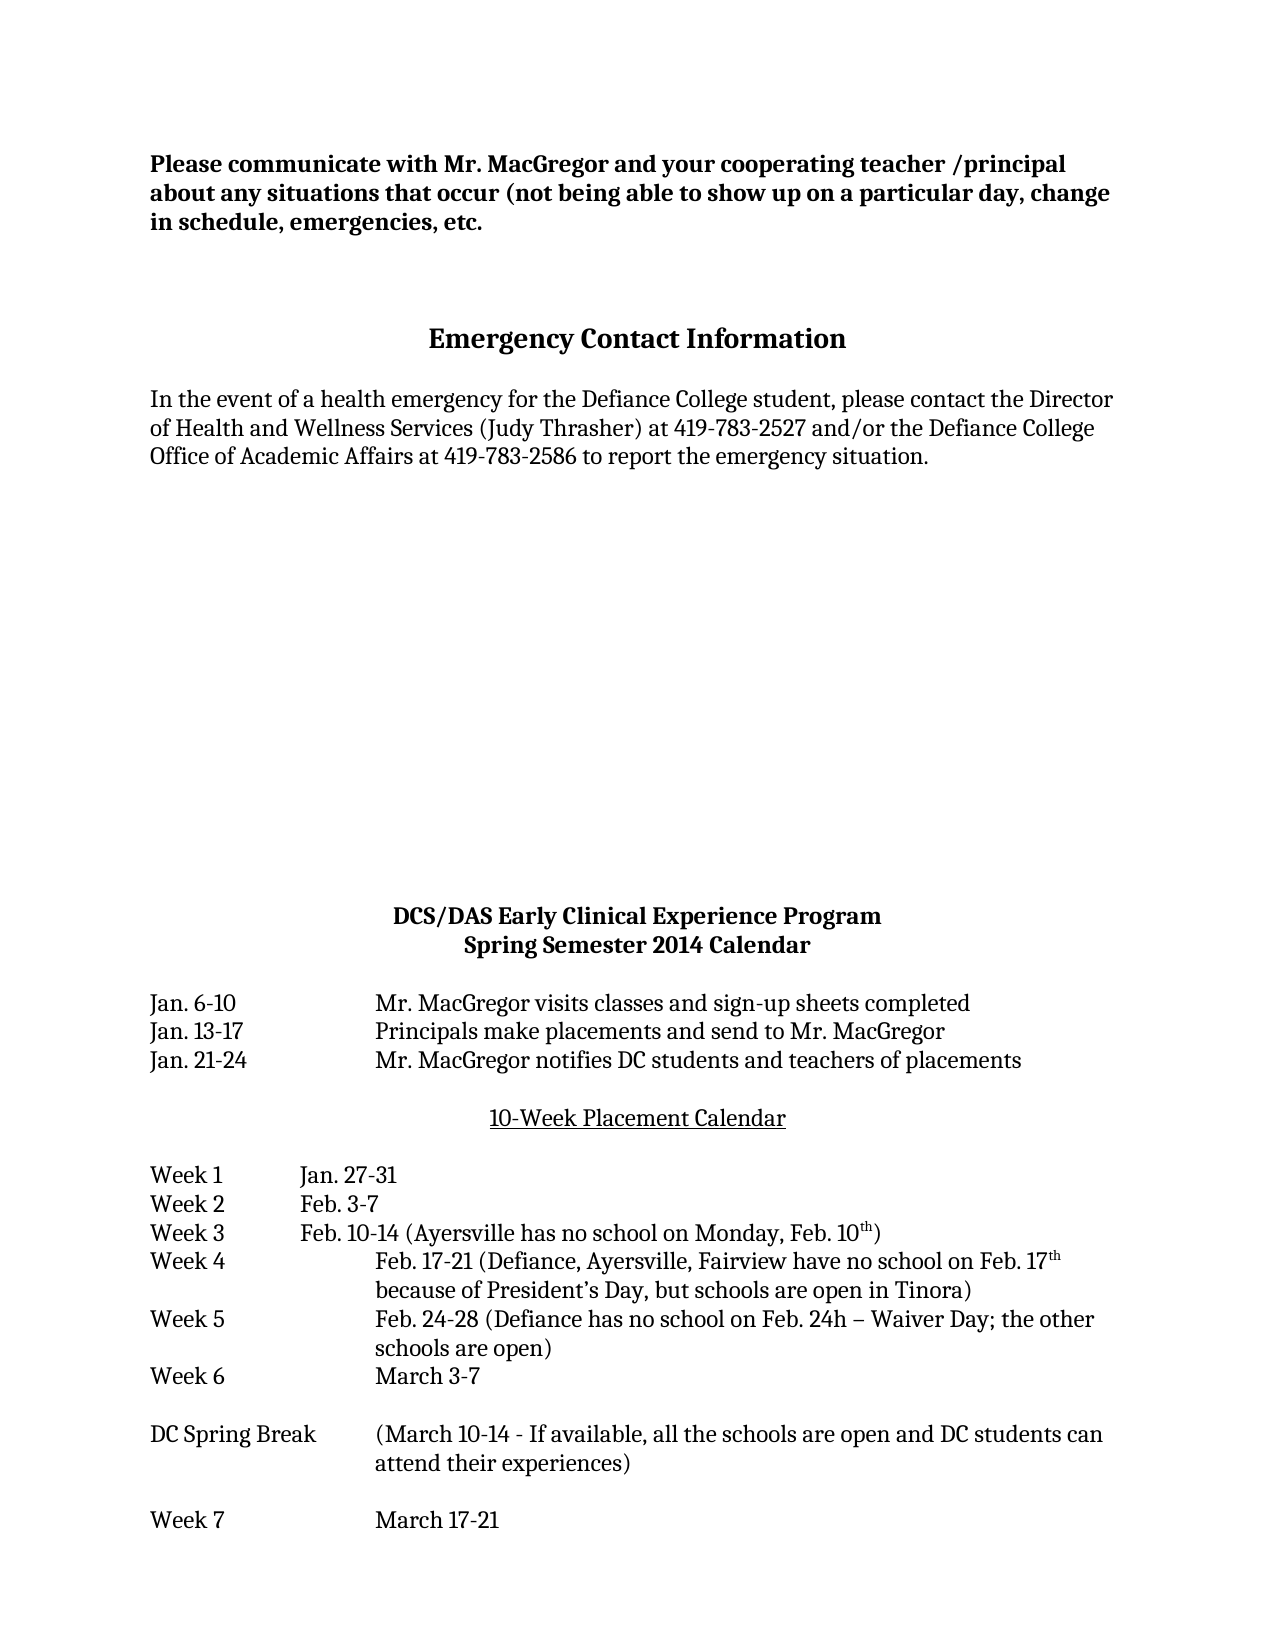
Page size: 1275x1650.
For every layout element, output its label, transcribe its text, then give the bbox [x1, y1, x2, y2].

text In the event of a health emergency for the Defiance College student, please contact the Director of Health and Wellness Services (Judy Thrasher) at 419-783-2527 and/or the Defiance College Office of Academic Affairs at 419-783-2586 to report the emergency situation. [150, 385, 1125, 471]
text Week 2 Feb. 3-7 [150, 1190, 1125, 1218]
text Week 1 Jan. 27-31 [150, 1161, 1125, 1190]
text Week 3 Feb. 10-14 (Ayersville has no school on Monday, Feb. 10th) [150, 1218, 1125, 1247]
text Week 4 Feb. 17-21 (Defiance, Ayersville, Fairview have no school on Feb. 17th because of President’s Day, but schools are open in Tinora) [150, 1247, 1125, 1305]
text Please communicate with Mr. MacGregor and your cooperating teacher /principal about any situations that occur (not being able to show up on a particular day, change in schedule, emergencies, etc. [150, 150, 1125, 236]
text Jan. 21-24 Mr. MacGregor notifies DC students and teachers of placements [150, 1046, 1125, 1075]
text DCS/DAS Early Clinical Experience Program [150, 902, 1125, 931]
text Week 7 March 17-21 [150, 1506, 1125, 1535]
text Jan. 6-10 Mr. MacGregor visits classes and sign-up sheets completed [150, 988, 1125, 1017]
text Spring Semester 2014 Calendar [150, 931, 1125, 960]
text 10-Week Placement Calendar [150, 1103, 1125, 1132]
text Emergency Contact Information [150, 322, 1125, 356]
text DC Spring Break (March 10-14 - If available, all the schools are open and DC students can attend their experiences) [150, 1420, 1125, 1477]
text Week 6 March 3-7 [150, 1362, 1125, 1391]
text Week 5 Feb. 24-28 (Defiance has no school on Feb. 24h – Waiver Day; the other schools are open) [150, 1305, 1125, 1362]
text Jan. 13-17 Principals make placements and send to Mr. MacGregor [150, 1017, 1125, 1046]
